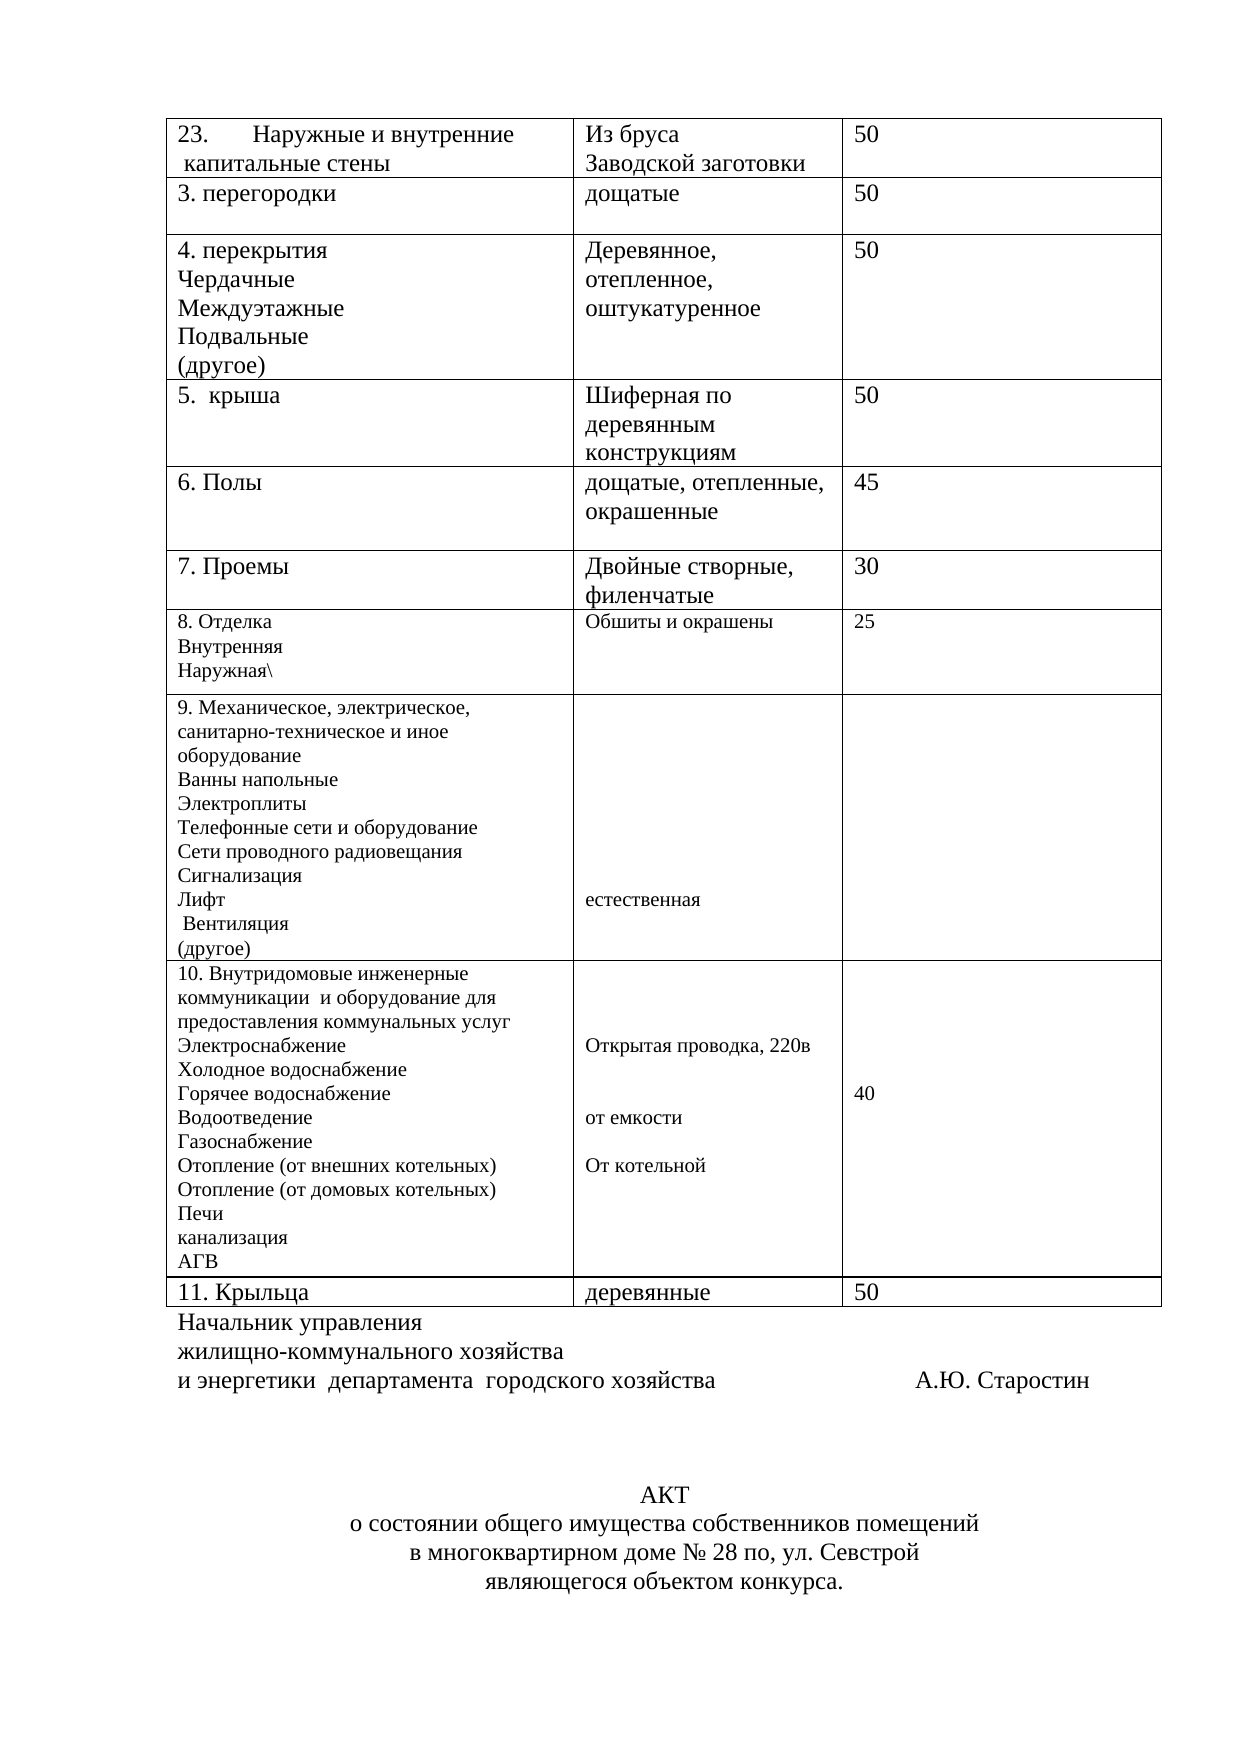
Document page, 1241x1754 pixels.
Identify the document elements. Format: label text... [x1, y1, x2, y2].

table_cell 25 [843, 610, 1161, 694]
text являющегося объектом конкурса. [177, 1566, 1152, 1595]
table_cell дощатые, отепленные, окрашенные [574, 467, 842, 550]
table_cell Деревянное, отепленное, оштукатуренное [574, 235, 842, 379]
table_cell Наружные и внутренние капитальные стены [167, 119, 573, 177]
table_cell 5. крыша [167, 380, 573, 466]
text в многоквартирном доме № 28 по, ул. Севстрой [177, 1537, 1152, 1566]
table_cell Шиферная по деревянным конструкциям [574, 380, 842, 466]
table_cell 50 [843, 235, 1161, 379]
table_cell естественная [574, 695, 842, 959]
table_cell 6. Полы [167, 467, 573, 550]
table_cell Из бруса Заводской заготовки [574, 119, 842, 177]
table_cell 9. Механическое, электрическое, санитарно-техническое и иное оборудование Ванны напольные Электроплиты Телефонные сети и оборудование Сети проводного радиовещания Сигнализация Лифт Вентиляция (другое) [167, 695, 573, 959]
text АКТ [177, 1480, 1152, 1508]
table_cell дощатые [574, 178, 842, 234]
table_cell Двойные створные, филенчатые [574, 551, 842, 608]
table_cell 4. перекрытия Чердачные Междуэтажные Подвальные (другое) [167, 235, 573, 379]
table_cell [843, 695, 1161, 959]
table_cell Открытая проводка, 220в от емкости От котельной [574, 961, 842, 1276]
table_cell 8. Отделка Внутренняя Наружная\ [167, 610, 573, 694]
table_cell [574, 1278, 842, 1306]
text жилищно-коммунального хозяйства [177, 1336, 1152, 1365]
text о состоянии общего имущества собственников помещений [177, 1508, 1152, 1537]
table_cell 45 [843, 467, 1161, 550]
table_cell 10. Внутридомовые инженерные коммуникации и оборудование для предоставления коммунальных услуг Электроснабжение Холодное водоснабжение Горячее водоснабжение Водоотведение Газоснабжение Отопление (от внешних котельных) Отопление (от домовых котельных) Печи канализация АГВ [167, 961, 573, 1276]
table_cell 7. Проемы [167, 551, 573, 608]
table_cell Обшиты и окрашены [574, 610, 842, 694]
table_cell 50 [843, 178, 1161, 234]
table_cell 30 [843, 551, 1161, 608]
table_cell 50 [843, 119, 1161, 177]
text Начальник управления [177, 1307, 1152, 1336]
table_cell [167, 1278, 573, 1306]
text и энергетики департамента городского хозяйства А.Ю. Старостин [177, 1365, 1152, 1393]
table_cell 50 [843, 380, 1161, 466]
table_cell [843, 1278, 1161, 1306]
table_cell 40 [843, 961, 1161, 1276]
table_cell 3. перегородки [167, 178, 573, 234]
